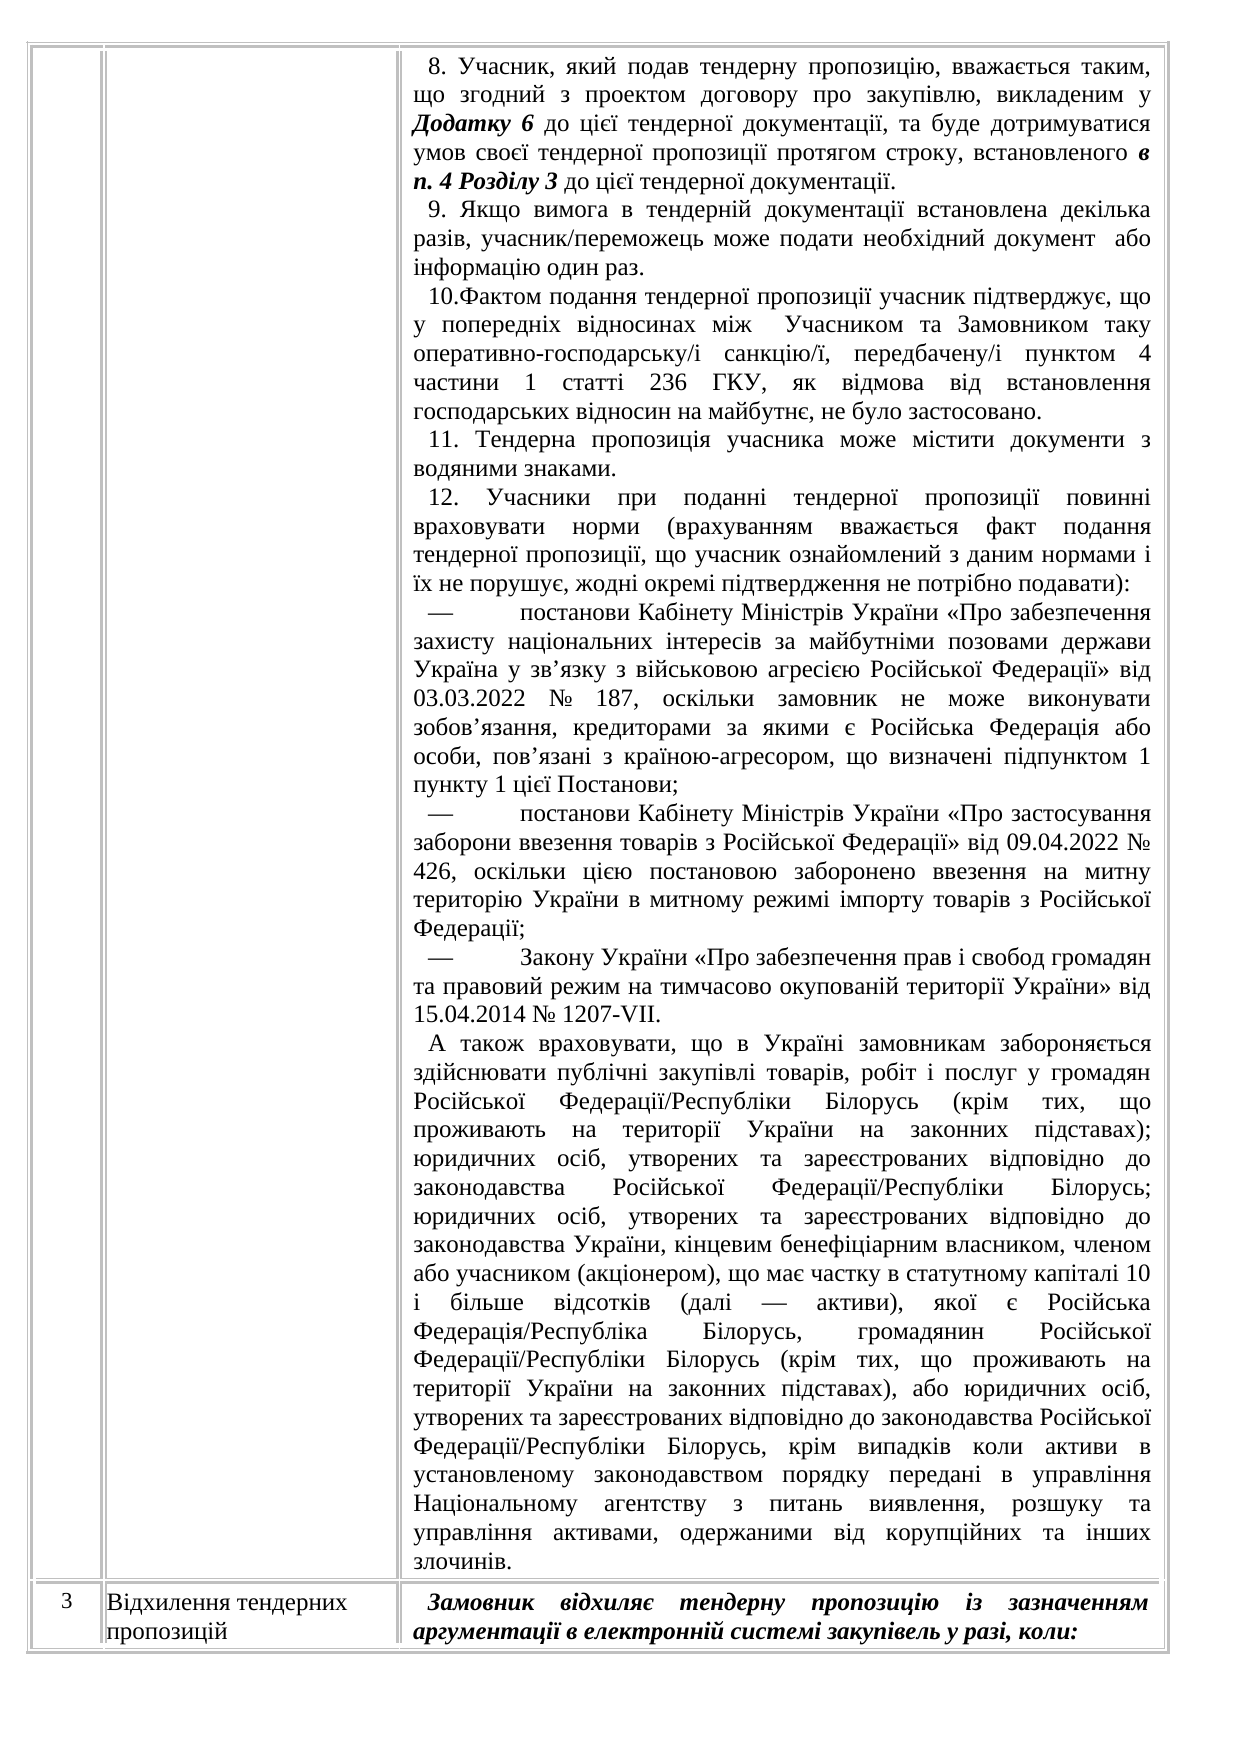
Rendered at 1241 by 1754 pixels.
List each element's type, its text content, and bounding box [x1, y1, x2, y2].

table_cell Інша інформація [103, 43, 399, 1578]
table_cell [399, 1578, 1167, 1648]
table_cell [103, 1578, 399, 1648]
table_cell 2 [33, 48, 103, 1578]
table_cell 3 [30, 1578, 103, 1648]
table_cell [399, 43, 1167, 1578]
